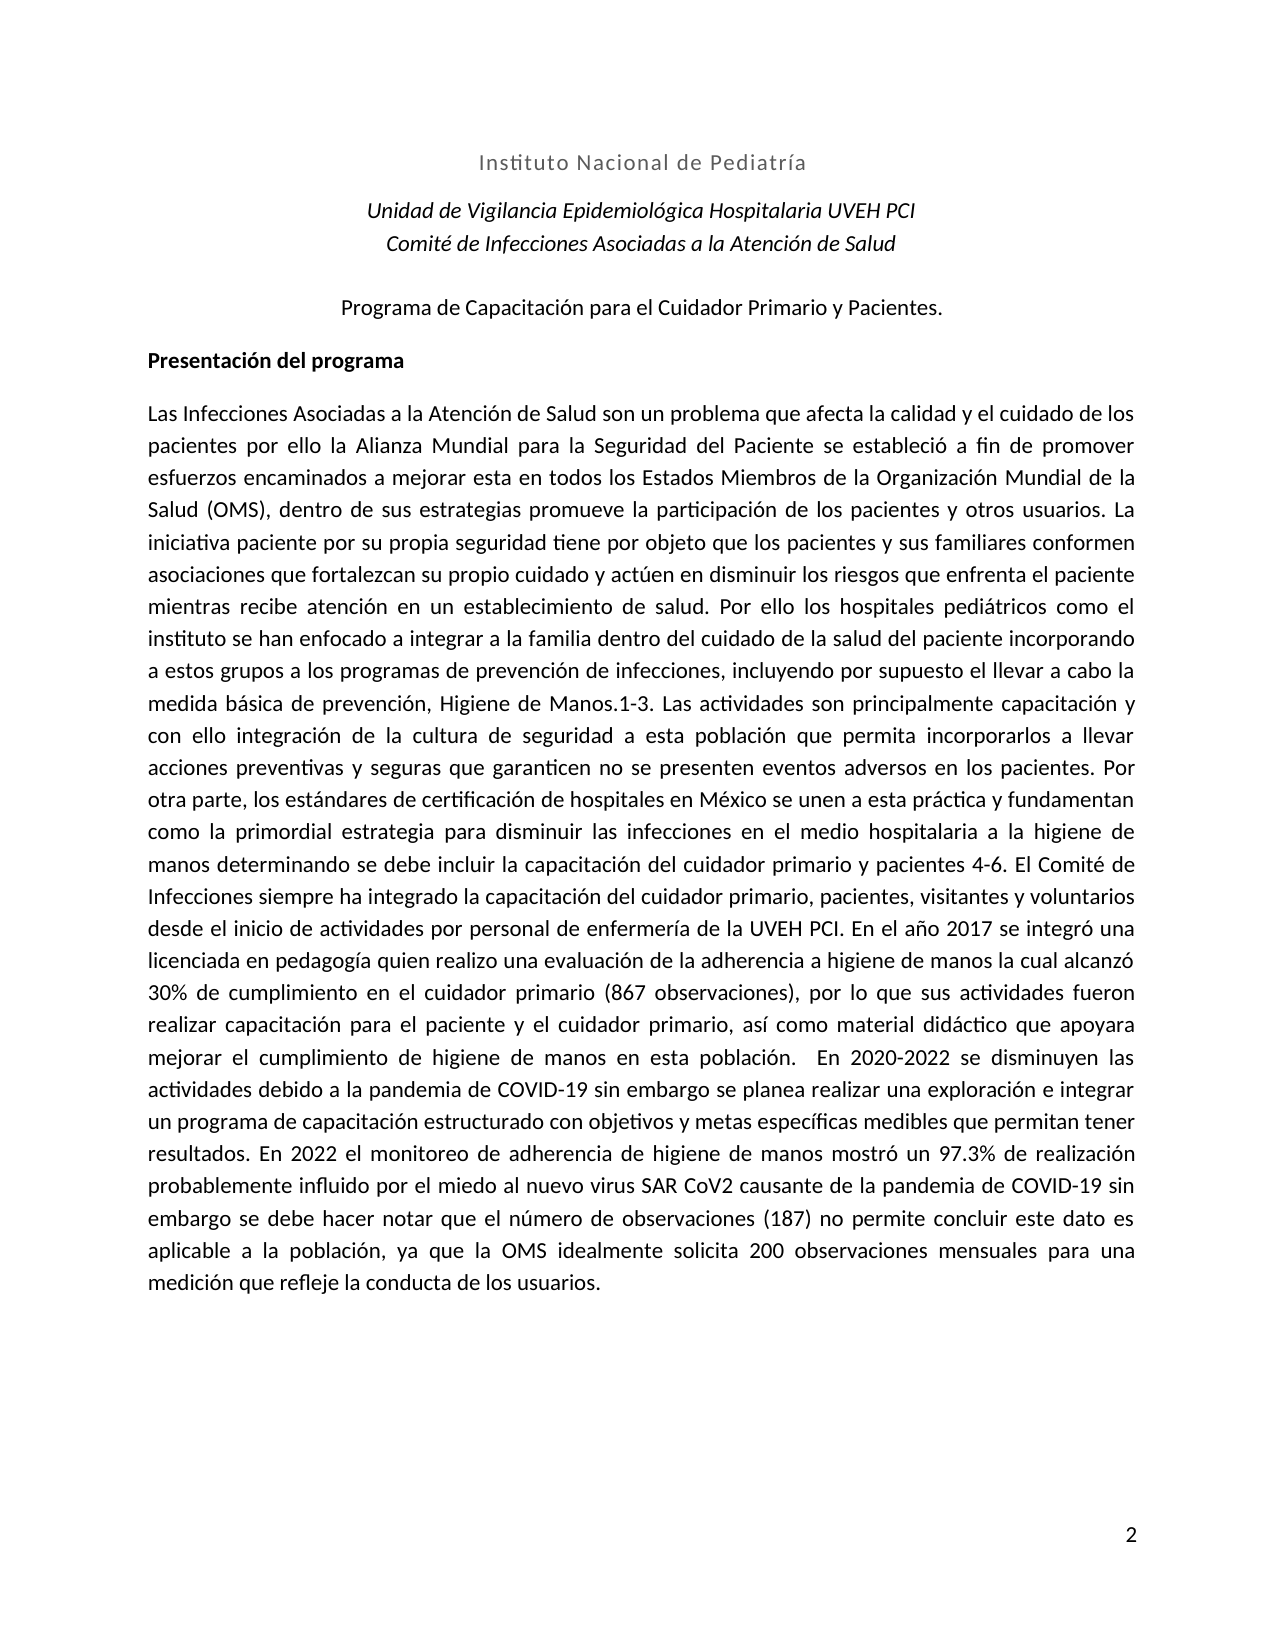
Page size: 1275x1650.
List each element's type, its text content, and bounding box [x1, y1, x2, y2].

text Las Infecciones Asociadas a la Atención de Salud son un problema que afecta la calidad y el cuidado de los pacientes por ello la Alianza Mundial para la Seguridad del Paciente se estableció a fin de promover esfuerzos encaminados a mejorar esta en todos los Estados Miembros de la Organización Mundial de la Salud (OMS), dentro de sus estrategias promueve la participación de los pacientes y otros usuarios. La iniciativa paciente por su propia seguridad tiene por objeto que los pacientes y sus familiares conformen asociaciones que fortalezcan su propio cuidado y actúen en disminuir los riesgos que enfrenta el paciente mientras recibe atención en un establecimiento de salud. Por ello los hospitales pediátricos como el instituto se han enfocado a integrar a la familia dentro del cuidado de la salud del paciente incorporando a estos grupos a los programas de prevención de infecciones, incluyendo por supuesto el llevar a cabo la medida básica de prevención, Higiene de Manos.1-3. Las actividades son principalmente capacitación y con ello integración de la cultura de seguridad a esta población que permita incorporarlos a llevar acciones preventivas y seguras que garanticen no se presenten eventos adversos en los pacientes. Por otra parte, los estándares de certificación de hospitales en México se unen a esta práctica y fundamentan como la primordial estrategia para disminuir las infecciones en el medio hospitalaria a la higiene de manos determinando se debe incluir la capacitación del cuidador primario y pacientes 4-6. El Comité de Infecciones siempre ha integrado la capacitación del cuidador primario, pacientes, visitantes y voluntarios desde el inicio de actividades por personal de enfermería de la UVEH PCI. En el año 2017 se integró una licenciada en pedagogía quien realizo una evaluación de la adherencia a higiene de manos la cual alcanzó 30% de cumplimiento en el cuidador primario (867 observaciones), por lo que sus actividades fueron realizar capacitación para el paciente y el cuidador primario, así como material didáctico que apoyara mejorar el cumplimiento de higiene de manos en esta población. En 2020-2022 se disminuyen las actividades debido a la pandemia de COVID-19 sin embargo se planea realizar una exploración e integrar un programa de capacitación estructurado con objetivos y metas específicas medibles que permitan tener resultados. En 2022 el monitoreo de adherencia de higiene de manos mostró un 97.3% de realización probablemente influido por el miedo al nuevo virus SAR CoV2 causante de la pandemia de COVID-19 sin embargo se debe hacer notar que el número de observaciones (187) no permite concluir este dato es aplicable a la población, ya que la OMS idealmente solicita 200 observaciones mensuales para una medición que refleje la conducta de los usuarios. [148, 399, 1137, 1296]
text Programa de Capacitación para el Cuidador Primario y Pacientes. [148, 293, 1137, 321]
text Unidad de Vigilancia Epidemiológica Hospitalaria UVEH PCI [148, 196, 1137, 224]
text Comité de Infecciones Asociadas a la Atención de Salud [148, 229, 1137, 257]
text Presentación del programa [148, 346, 1137, 374]
subtitle Instituto Nacional de Pediatría [148, 148, 1137, 176]
